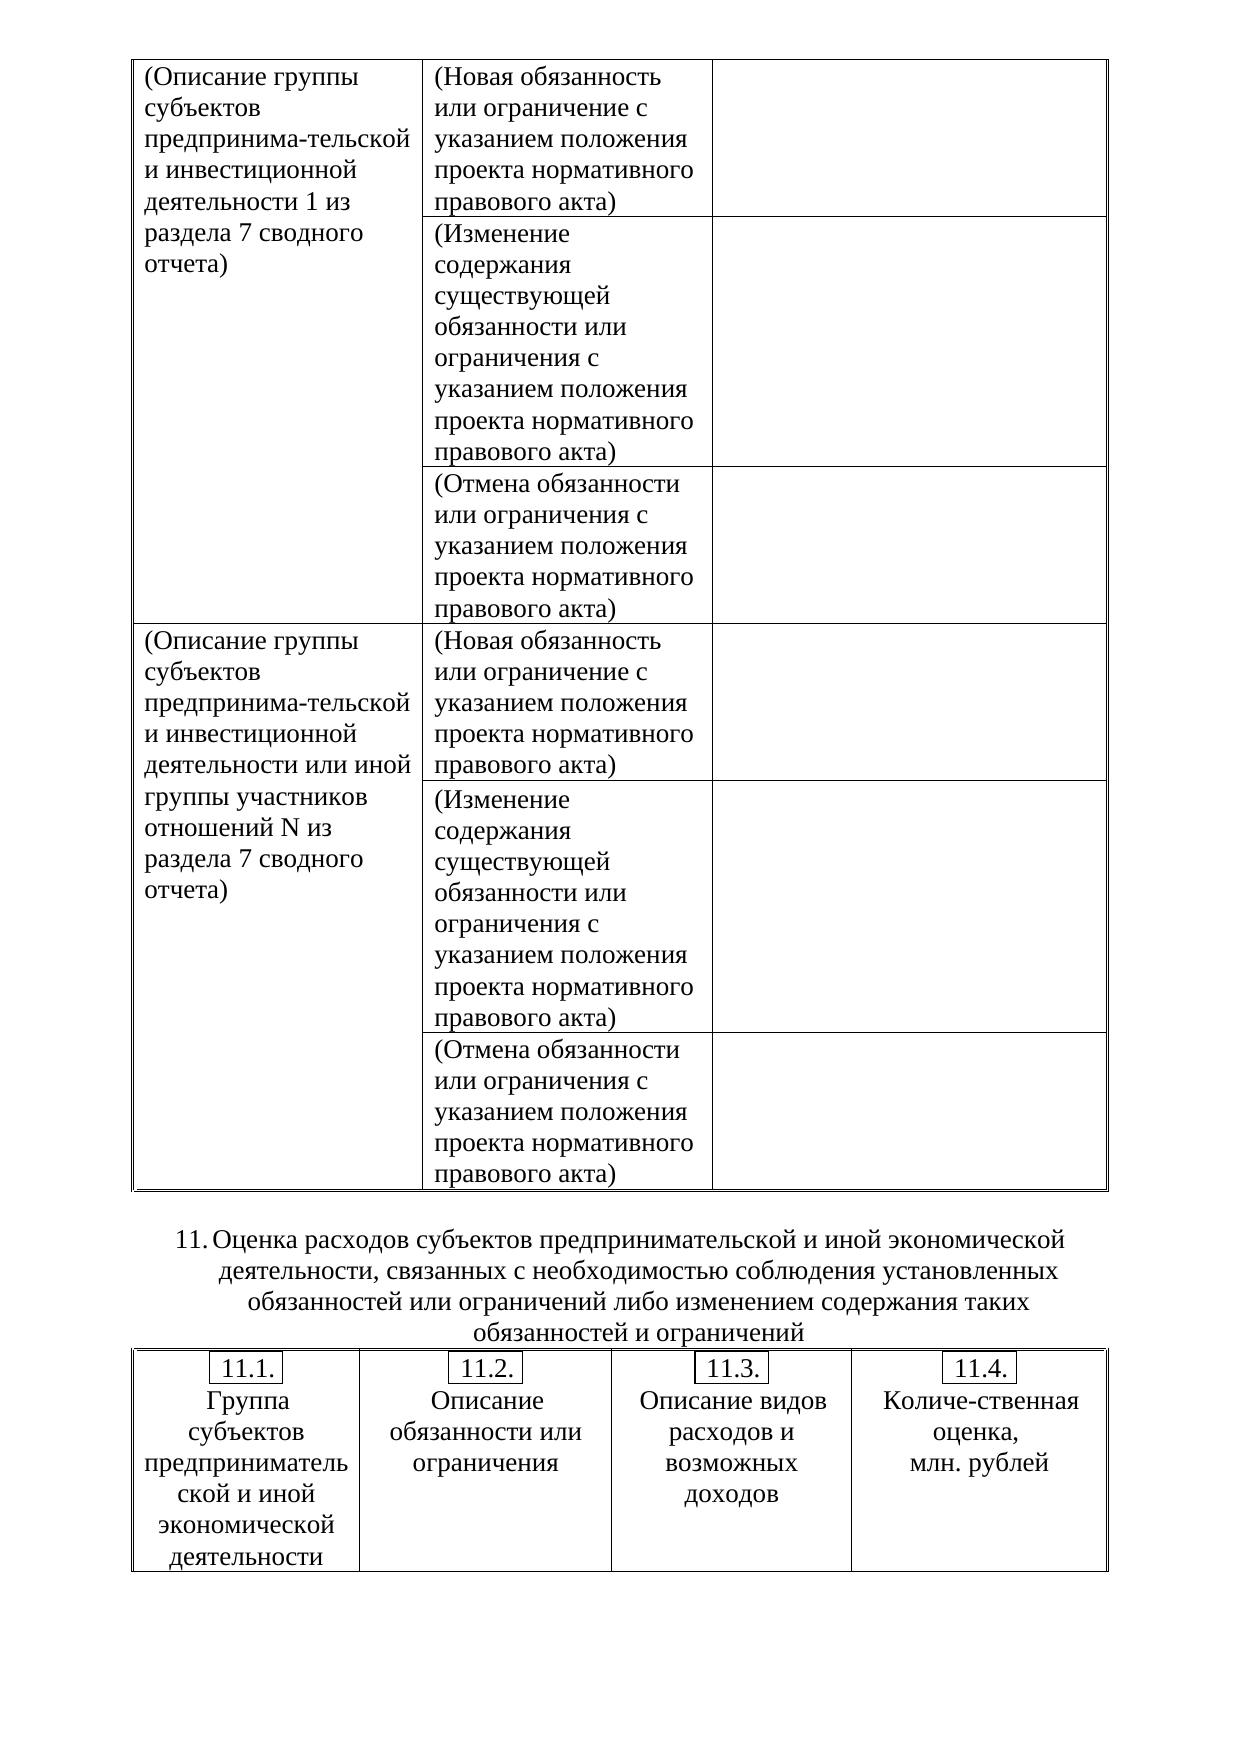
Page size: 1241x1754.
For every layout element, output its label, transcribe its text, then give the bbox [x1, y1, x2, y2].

table_cell (Изменение содержания существующей обязанности или ограничения с указанием положения проекта нормативного правового акта) [423, 217, 712, 466]
table_cell [713, 624, 1106, 779]
table_cell (Новая обязанность или ограничение с указанием положения проекта нормативного правового акта) [423, 624, 712, 779]
table_cell [713, 60, 1106, 216]
table_cell (Описание группы субъектов предпринима-тельской и инвестиционной деятельности 1 из раздела 7 сводного отчета) [134, 60, 422, 623]
table_cell [713, 1033, 1106, 1189]
table_cell (Изменение содержания существующей обязанности или ограничения с указанием положения проекта нормативного правового акта) [423, 781, 712, 1032]
table_cell (Описание группы субъектов предпринима-тельской и инвестиционной деятельности или иной группы участников отношений N из раздела 7 сводного отчета) [134, 624, 422, 1189]
table_cell [713, 781, 1106, 1032]
table_cell (Новая обязанность или ограничение с указанием положения проекта нормативного правового акта) [423, 60, 712, 216]
table_cell Описание обязанности или ограничения [360, 1351, 611, 1571]
table_cell Описание видов расходов и возможных доходов [612, 1351, 851, 1571]
table_cell (Отмена обязанности или ограничения с указанием положения проекта нормативного правового акта) [423, 1033, 712, 1189]
table_cell [713, 217, 1106, 466]
table_cell [713, 467, 1106, 623]
table_cell (Отмена обязанности или ограничения с указанием положения проекта нормативного правового акта) [423, 467, 712, 623]
table_header Оценка расходов субъектов предпринимательской и иной экономической деятельности, связанных с необходимостью соблюдения установленных обязанностей или ограничений либо изменением содержания таких обязанностей и ограничений [133, 1223, 1107, 1347]
table_cell Количе-ственная оценка, млн. рублей [852, 1348, 1107, 1571]
table_cell Группа субъектов предпринимательской и иной экономической деятельности [133, 1348, 359, 1571]
